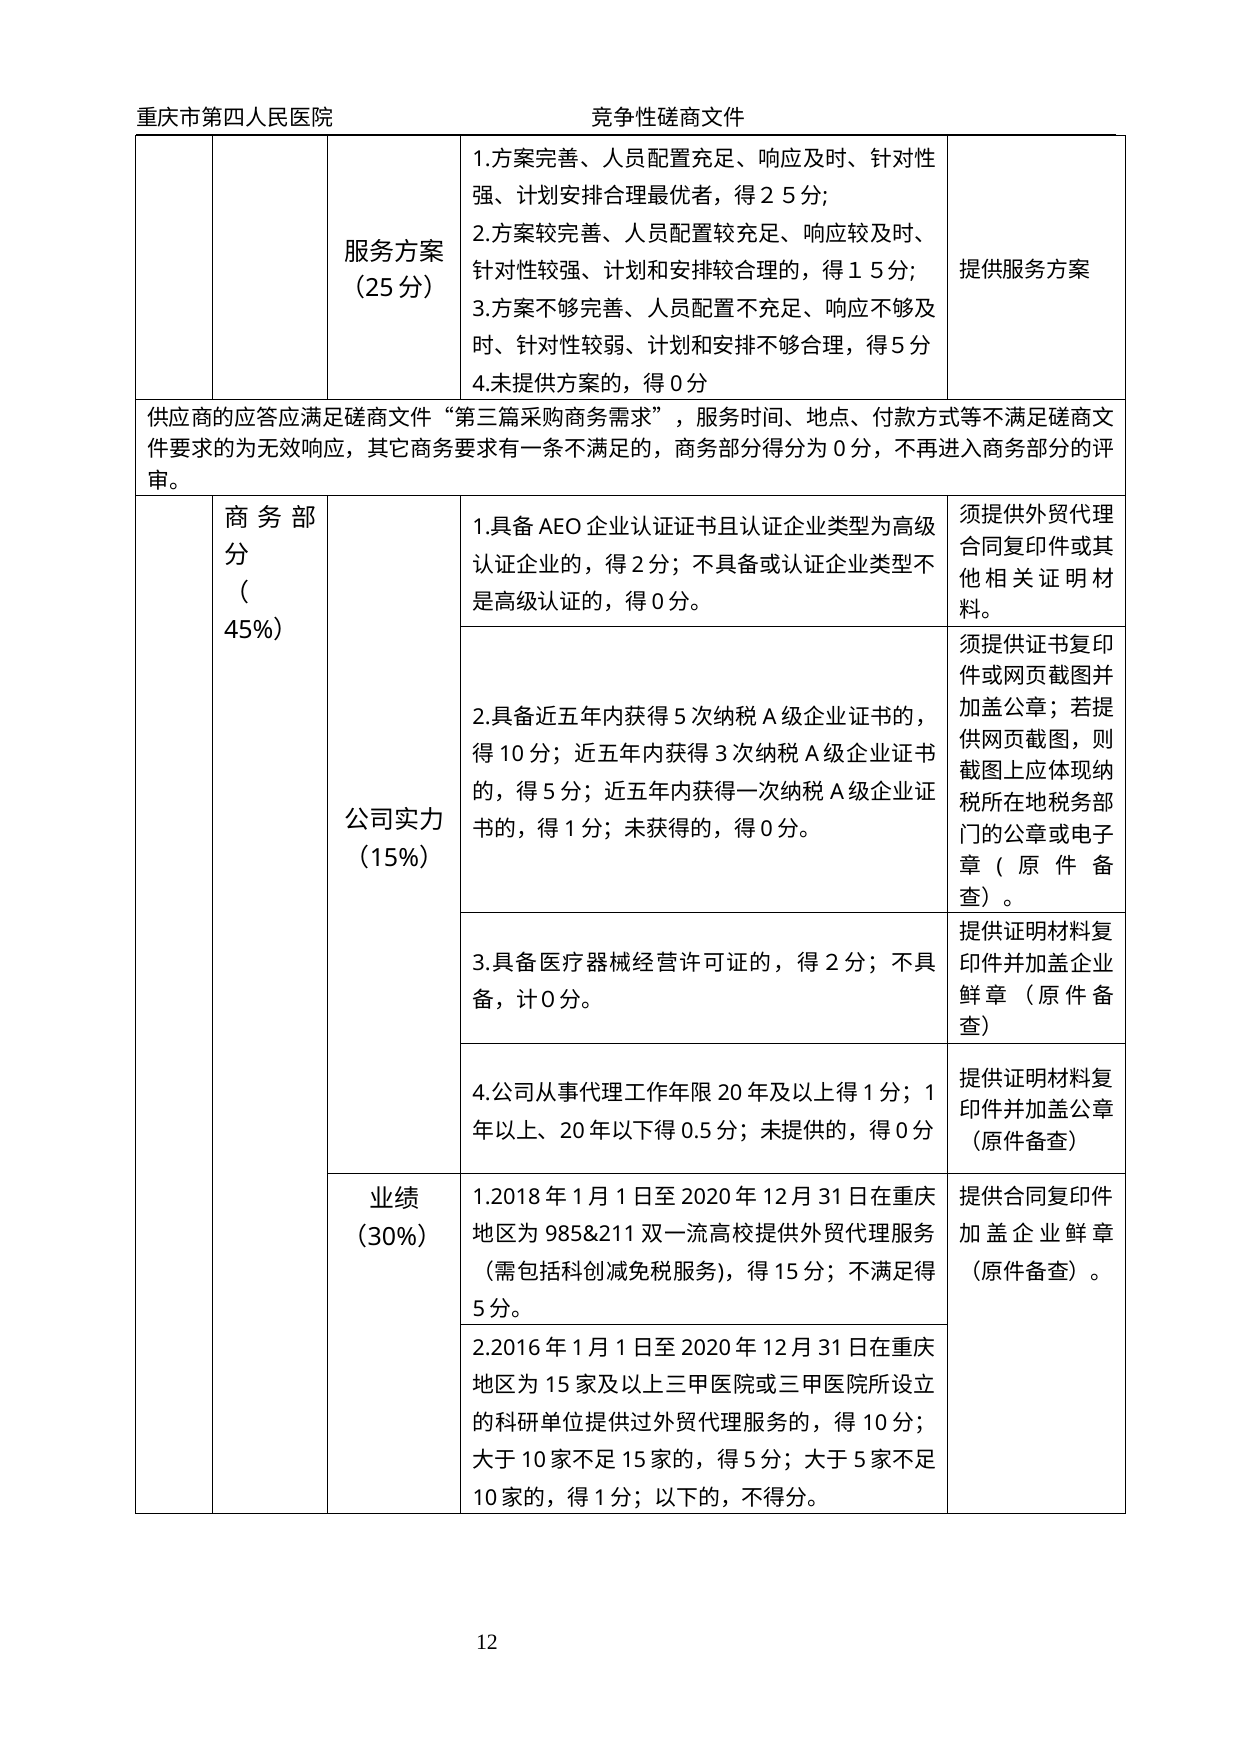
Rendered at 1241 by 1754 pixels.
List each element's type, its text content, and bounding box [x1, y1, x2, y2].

table_cell 提供证明材料复印件并加盖企业鲜章（原件备查） [948, 913, 1125, 1042]
table_cell 4.公司从事代理工作年限20年及以上得1分；1年以上、20年以下得0.5分；未提供的，得0分 [461, 1044, 947, 1173]
table_cell [136, 136, 212, 399]
table_cell 1.具备AEO企业认证证书且认证企业类型为高级认证企业的，得2分；不具备或认证企业类型不是高级认证的，得0分。 [461, 496, 947, 626]
table_cell 商务部分（45%） [213, 496, 327, 1513]
table_cell 提供合同复印件加盖企业鲜章（原件备查）。 [948, 1174, 1125, 1513]
table_cell 提供证明材料复印件并加盖公章（原件备查） [948, 1044, 1125, 1173]
table_cell 供应商的应答应满足磋商文件“第三篇采购商务需求”，服务时间、地点、付款方式等不满足磋商文件要求的为无效响应，其它商务要求有一条不满足的，商务部分得分为0分，不再进入商务部分的评审。 [136, 400, 1125, 495]
table_cell 须提供外贸代理合同复印件或其他相关证明材料。 [948, 496, 1125, 626]
table_cell 1.2018年1月1日至2020年12月31日在重庆地区为985&211双一流高校提供外贸代理服务（需包括科创减免税服务)，得15分；不满足得5分。 [461, 1174, 947, 1324]
table_cell 公司实力 （15%） [328, 496, 460, 1173]
table_cell 须提供证书复印件或网页截图并加盖公章；若提供网页截图，则截图上应体现纳税所在地税务部门的公章或电子章(原件备查）。 [948, 627, 1125, 912]
table_cell 2.具备近五年内获得5次纳税A级企业证书的，得10分；近五年内获得3次纳税A级企业证书的，得5分；近五年内获得一次纳税A级企业证书的，得1分；未获得的，得0分。 [461, 627, 947, 912]
table_cell 业绩 （30%） [328, 1174, 460, 1513]
table_cell 提供服务方案 [948, 136, 1125, 399]
table_cell 3.具备医疗器械经营许可证的，得２分；不具备，计０分。 [461, 913, 947, 1042]
table_cell 1.方案完善、人员配置充足、响应及时、针对性强、计划安排合理最优者，得２５分; 2.方案较完善、人员配置较充足、响应较及时、针对性较强、计划和安排较合理的，得１５分; 3.方案不够完善、人员配置不充足、响应不够及时、针对性较弱、计划和安排不够合理，得５分 4.未提供方案的，得0分 [461, 136, 947, 399]
table_cell 服务方案（25分） [328, 136, 460, 399]
table_cell [136, 496, 212, 1513]
table_cell 2.2016年1月1日至2020年12月31日在重庆地区为15家及以上三甲医院或三甲医院所设立的科研单位提供过外贸代理服务的，得10分；大于10家不足15家的，得5分；大于5家不足10家的，得1分；以下的，不得分。 [461, 1325, 947, 1513]
